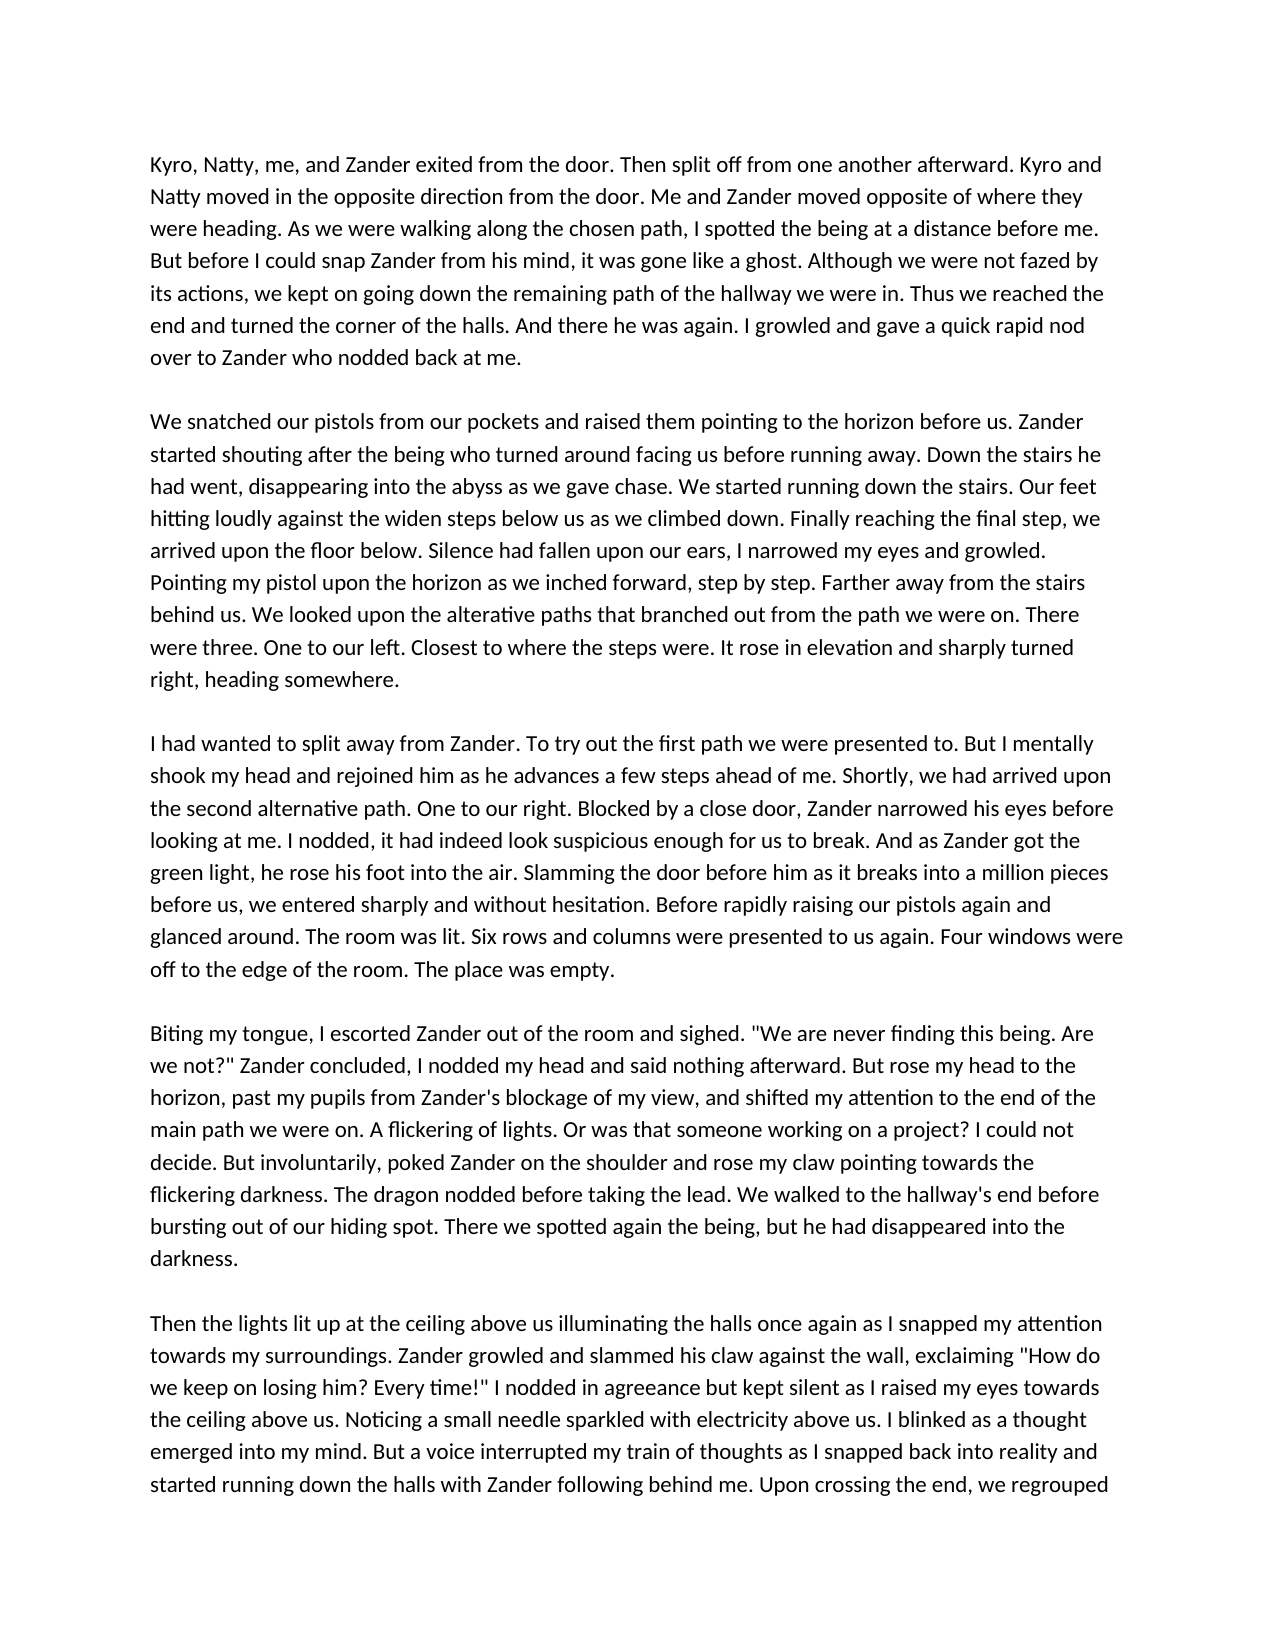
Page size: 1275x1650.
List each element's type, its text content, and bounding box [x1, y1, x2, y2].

text We snatched our pistols from our pockets and raised them pointing to the horizon before us. Zander started shouting after the being who turned around facing us before running away. Down the stairs he had went, disappearing into the abyss as we gave chase. We started running down the stairs. Our feet hitting loudly against the widen steps below us as we climbed down. Finally reaching the final step, we arrived upon the floor below. Silence had fallen upon our ears, I narrowed my eyes and growled. Pointing my pistol upon the horizon as we inched forward, step by step. Farther away from the stairs behind us. We looked upon the alterative paths that branched out from the path we were on. There were three. One to our left. Closest to where the steps were. It rose in elevation and sharply turned right, heading somewhere. [150, 407, 1125, 693]
text I had wanted to split away from Zander. To try out the first path we were presented to. But I mentally shook my head and rejoined him as he advances a few steps ahead of me. Shortly, we had arrived upon the second alternative path. One to our right. Blocked by a close door, Zander narrowed his eyes before looking at me. I nodded, it had indeed look suspicious enough for us to break. And as Zander got the green light, he rose his foot into the air. Slamming the door before him as it breaks into a million pieces before us, we entered sharply and without hesitation. Before rapidly raising our pistols again and glanced around. The room was lit. Six rows and columns were presented to us again. Four windows were off to the edge of the room. The place was empty. [150, 729, 1125, 983]
text Kyro, Natty, me, and Zander exited from the door. Then split off from one another afterward. Kyro and Natty moved in the opposite direction from the door. Me and Zander moved opposite of where they were heading. As we were walking along the chosen path, I spotted the being at a distance before me. But before I could snap Zander from his mind, it was gone like a ghost. Although we were not fazed by its actions, we kept on going down the remaining path of the hallway we were in. Thus we reached the end and turned the corner of the halls. And there he was again. I growled and gave a quick rapid nod over to Zander who nodded back at me. [150, 150, 1125, 371]
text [150, 1309, 1125, 1498]
text Biting my tongue, I escorted Zander out of the room and sighed. "We are never finding this being. Are we not?" Zander concluded, I nodded my head and said nothing afterward. But rose my head to the horizon, past my pupils from Zander's blockage of my view, and shifted my attention to the end of the main path we were on. A flickering of lights. Or was that someone working on a project? I could not decide. But involuntarily, poked Zander on the shoulder and rose my claw pointing towards the flickering darkness. The dragon nodded before taking the lead. We walked to the hallway's end before bursting out of our hiding spot. There we spotted again the being, but he had disappeared into the darkness. [150, 1019, 1125, 1272]
